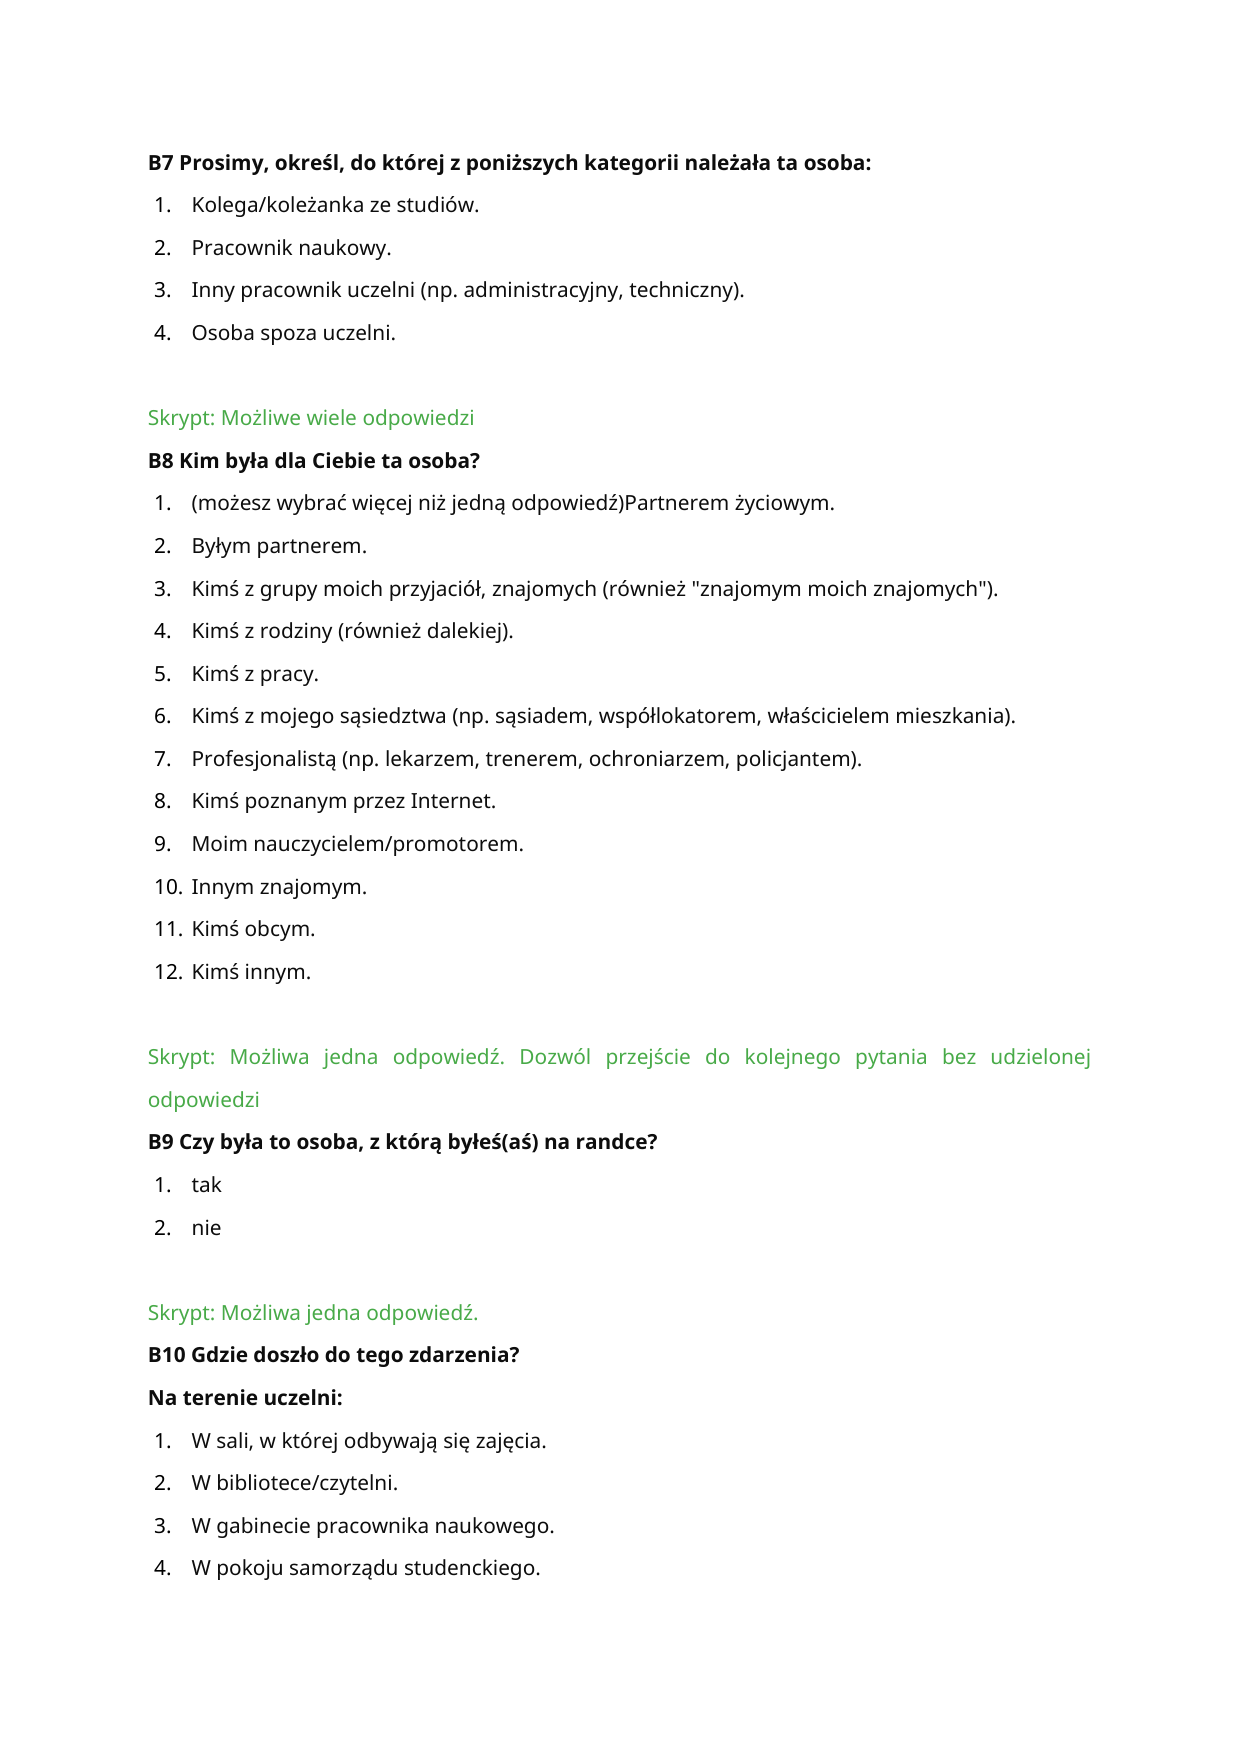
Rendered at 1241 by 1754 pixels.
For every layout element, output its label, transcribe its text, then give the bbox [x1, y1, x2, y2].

list (możesz wybrać więcej niż jedną odpowiedź)Partnerem życiowym. [154, 488, 1093, 517]
text Skrypt: Możliwa jedna odpowiedź. [148, 1298, 1093, 1326]
list tak [154, 1170, 1093, 1198]
list Kimś innym. [154, 957, 1093, 986]
list Kimś z grupy moich przyjaciół, znajomych (również "znajomym moich znajomych"). [154, 574, 1093, 602]
text B7 Prosimy, określ, do której z poniższych kategorii należała ta osoba: [148, 148, 1093, 176]
text B8 Kim była dla Ciebie ta osoba? [148, 446, 1093, 474]
text Na terenie uczelni: [148, 1383, 1093, 1412]
list W sali, w której odbywają się zajęcia. [154, 1426, 1093, 1454]
list Inny pracownik uczelni (np. administracyjny, techniczny). [154, 275, 1093, 304]
list W bibliotece/czytelni. [154, 1468, 1093, 1497]
text B10 Gdzie doszło do tego zdarzenia? [148, 1341, 1093, 1369]
list Kimś z rodziny (również dalekiej). [154, 616, 1093, 645]
text B9 Czy była to osoba, z którą byłeś(aś) na randce? [148, 1127, 1093, 1156]
list Kimś poznanym przez Internet. [154, 787, 1093, 815]
list W pokoju samorządu studenckiego. [154, 1553, 1093, 1582]
list Kimś z pracy. [154, 659, 1093, 687]
list Profesjonalistą (np. lekarzem, trenerem, ochroniarzem, policjantem). [154, 744, 1093, 772]
list W gabinecie pracownika naukowego. [154, 1511, 1093, 1539]
list Kimś obcym. [154, 914, 1093, 943]
list Byłym partnerem. [154, 531, 1093, 559]
list nie [154, 1213, 1093, 1241]
list Osoba spoza uczelni. [154, 318, 1093, 346]
list Pracownik naukowy. [154, 233, 1093, 261]
list Moim nauczycielem/promotorem. [154, 829, 1093, 858]
text Skrypt: Możliwe wiele odpowiedzi [148, 403, 1093, 432]
list Innym znajomym. [154, 872, 1093, 900]
text Skrypt: Możliwa jedna odpowiedź. Dozwól przejście do kolejnego pytania bez udzielonej odpowiedzi [148, 1042, 1093, 1113]
list Kimś z mojego sąsiedztwa (np. sąsiadem, współlokatorem, właścicielem mieszkania). [154, 701, 1093, 730]
list Kolega/koleżanka ze studiów. [154, 190, 1093, 219]
